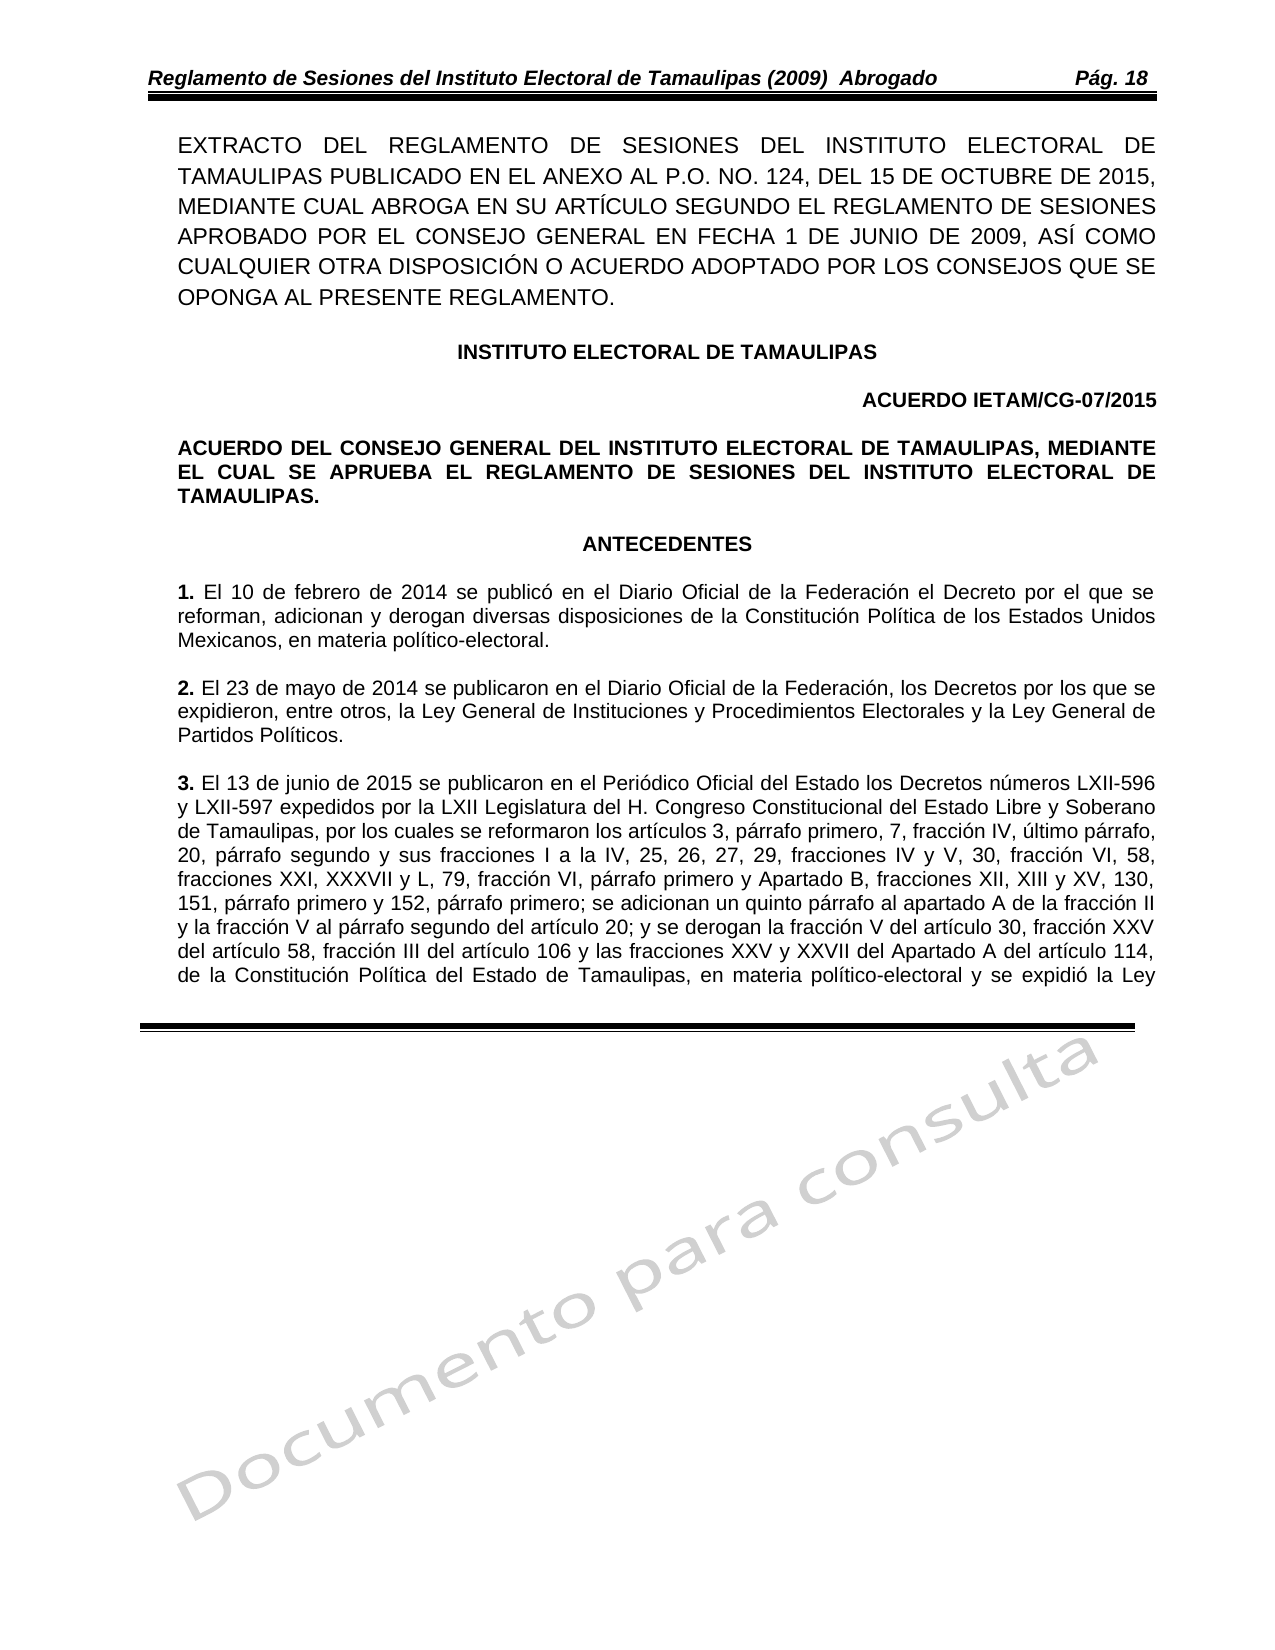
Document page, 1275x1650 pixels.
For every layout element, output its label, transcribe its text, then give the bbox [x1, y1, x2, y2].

text ACUERDO DEL CONSEJO GENERAL DEL INSTITUTO ELECTORAL DE TAMAULIPAS, MEDIANTE EL CUAL SE APRUEBA EL REGLAMENTO DE SESIONES DEL INSTITUTO ELECTORAL DE TAMAULIPAS. [177, 436, 1157, 508]
text EXTRACTO DEL REGLAMENTO DE SESIONES DEL INSTITUTO ELECTORAL DE TAMAULIPAS PUBLICADO EN EL ANEXO AL P.O. NO. 124, DEL 15 DE OCTUBRE DE 2015, MEDIANTE CUAL ABROGA EN SU ARTÍCULO SEGUNDO EL REGLAMENTO DE SESIONES APROBADO POR EL CONSEJO GENERAL EN FECHA 1 DE JUNIO DE 2009, ASÍ COMO CUALQUIER OTRA DISPOSICIÓN O ACUERDO ADOPTADO POR LOS CONSEJOS QUE SE OPONGA AL PRESENTE REGLAMENTO. [177, 132, 1157, 310]
text 3. El 13 de junio de 2015 se publicaron en el Periódico Oficial del Estado los Decretos números LXII-596 y LXII-597 expedidos por la LXII Legislatura del H. Congreso Constitucional del Estado Libre y Soberano de Tamaulipas, por los cuales se reformaron los artículos 3, párrafo primero, 7, fracción IV, último párrafo, 20, párrafo segundo y sus fracciones I a la IV, 25, 26, 27, 29, fracciones IV y V, 30, fracción VI, 58, fracciones XXI, XXXVII y L, 79, fracción VI, párrafo primero y Apartado B, fracciones XII, XIII y XV, 130, 151, párrafo primero y 152, párrafo primero; se adicionan un quinto párrafo al apartado A de la fracción II y la fracción V al párrafo segundo del artículo 20; y se derogan la fracción V del artículo 30, fracción XXV del artículo 58, fracción III del artículo 106 y las fracciones XXV y XXVII del Apartado A del artículo 114, de la Constitución Política del Estado de Tamaulipas, en materia político-electoral y se expidió la Ley Electoral para el Estado de Tamaulipas, la cual, de acuerdo con su numeral primero transitorio, entró en vigor a partir del día de su publicación. [177, 771, 1157, 987]
text ACUERDO IETAM/CG-07/2015 [118, 388, 1157, 412]
text 2. El 23 de mayo de 2014 se publicaron en el Diario Oficial de la Federación, los Decretos por los que se expidieron, entre otros, la Ley General de Instituciones y Procedimientos Electorales y la Ley General de Partidos Políticos. [177, 675, 1157, 747]
text ANTECEDENTES [177, 532, 1157, 556]
text INSTITUTO ELECTORAL DE TAMAULIPAS [118, 340, 1157, 364]
text 1. El 10 de febrero de 2014 se publicó en el Diario Oficial de la Federación el Decreto por el que se reforman, adicionan y derogan diversas disposiciones de la Constitución Política de los Estados Unidos Mexicanos, en materia político-electoral. [177, 579, 1157, 651]
